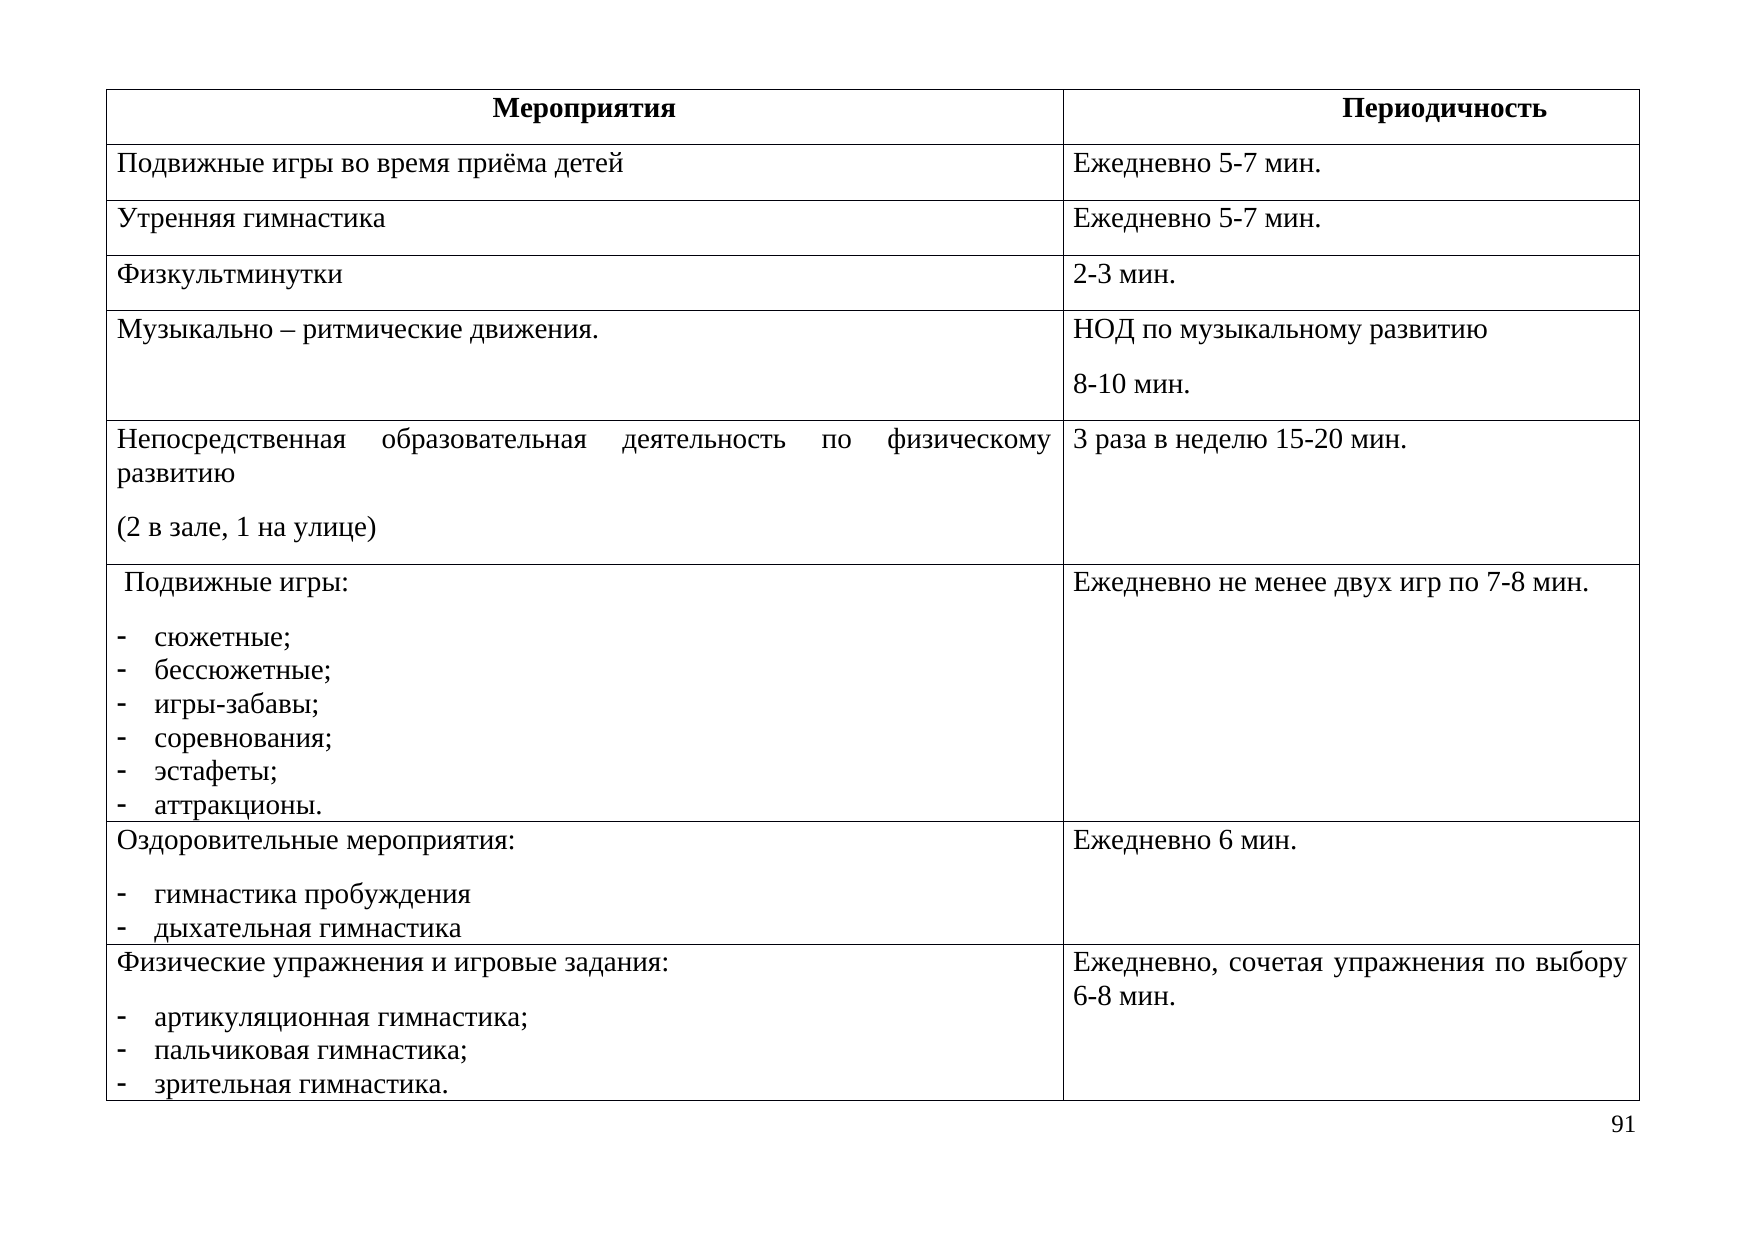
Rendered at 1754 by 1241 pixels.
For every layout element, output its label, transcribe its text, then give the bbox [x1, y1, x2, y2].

table_cell НОД по музыкальному развитию 8-10 мин. [1064, 311, 1639, 420]
table_header Периодичность [1064, 90, 1639, 144]
table_cell Музыкально – ритмические движения. [107, 311, 1063, 420]
table_cell Ежедневно 6 мин. [1064, 822, 1639, 943]
table_cell Утренняя гимнастика [107, 201, 1063, 255]
table_cell Подвижные игры во время приёма детей [107, 145, 1063, 199]
table_cell 3 раза в неделю 15-20 мин. [1064, 421, 1639, 563]
table_cell Ежедневно не менее двух игр по 7-8 мин. [1064, 565, 1639, 821]
table_header Мероприятия [107, 90, 1063, 144]
table_cell Физкультминутки [107, 256, 1063, 310]
table_cell Ежедневно 5-7 мин. [1064, 201, 1639, 255]
table_cell Ежедневно, сочетая упражнения по выбору 6-8 мин. [1064, 945, 1639, 1100]
table_cell Оздоровительные мероприятия: гимнастика пробуждения дыхательная гимнастика [107, 822, 1063, 943]
table_cell Физические упражнения и игровые задания: артикуляционная гимнастика; пальчиковая гимнастика; зрительная гимнастика. [107, 945, 1063, 1100]
table_cell Ежедневно 5-7 мин. [1064, 145, 1639, 199]
table_cell 2-3 мин. [1064, 256, 1639, 310]
table_cell Подвижные игры: сюжетные; бессюжетные; игры-забавы; соревнования; эстафеты; аттракционы. [107, 565, 1063, 821]
table_cell Непосредственная образовательная деятельность по физическому развитию (2 в зале, 1 на улице) [107, 421, 1063, 563]
